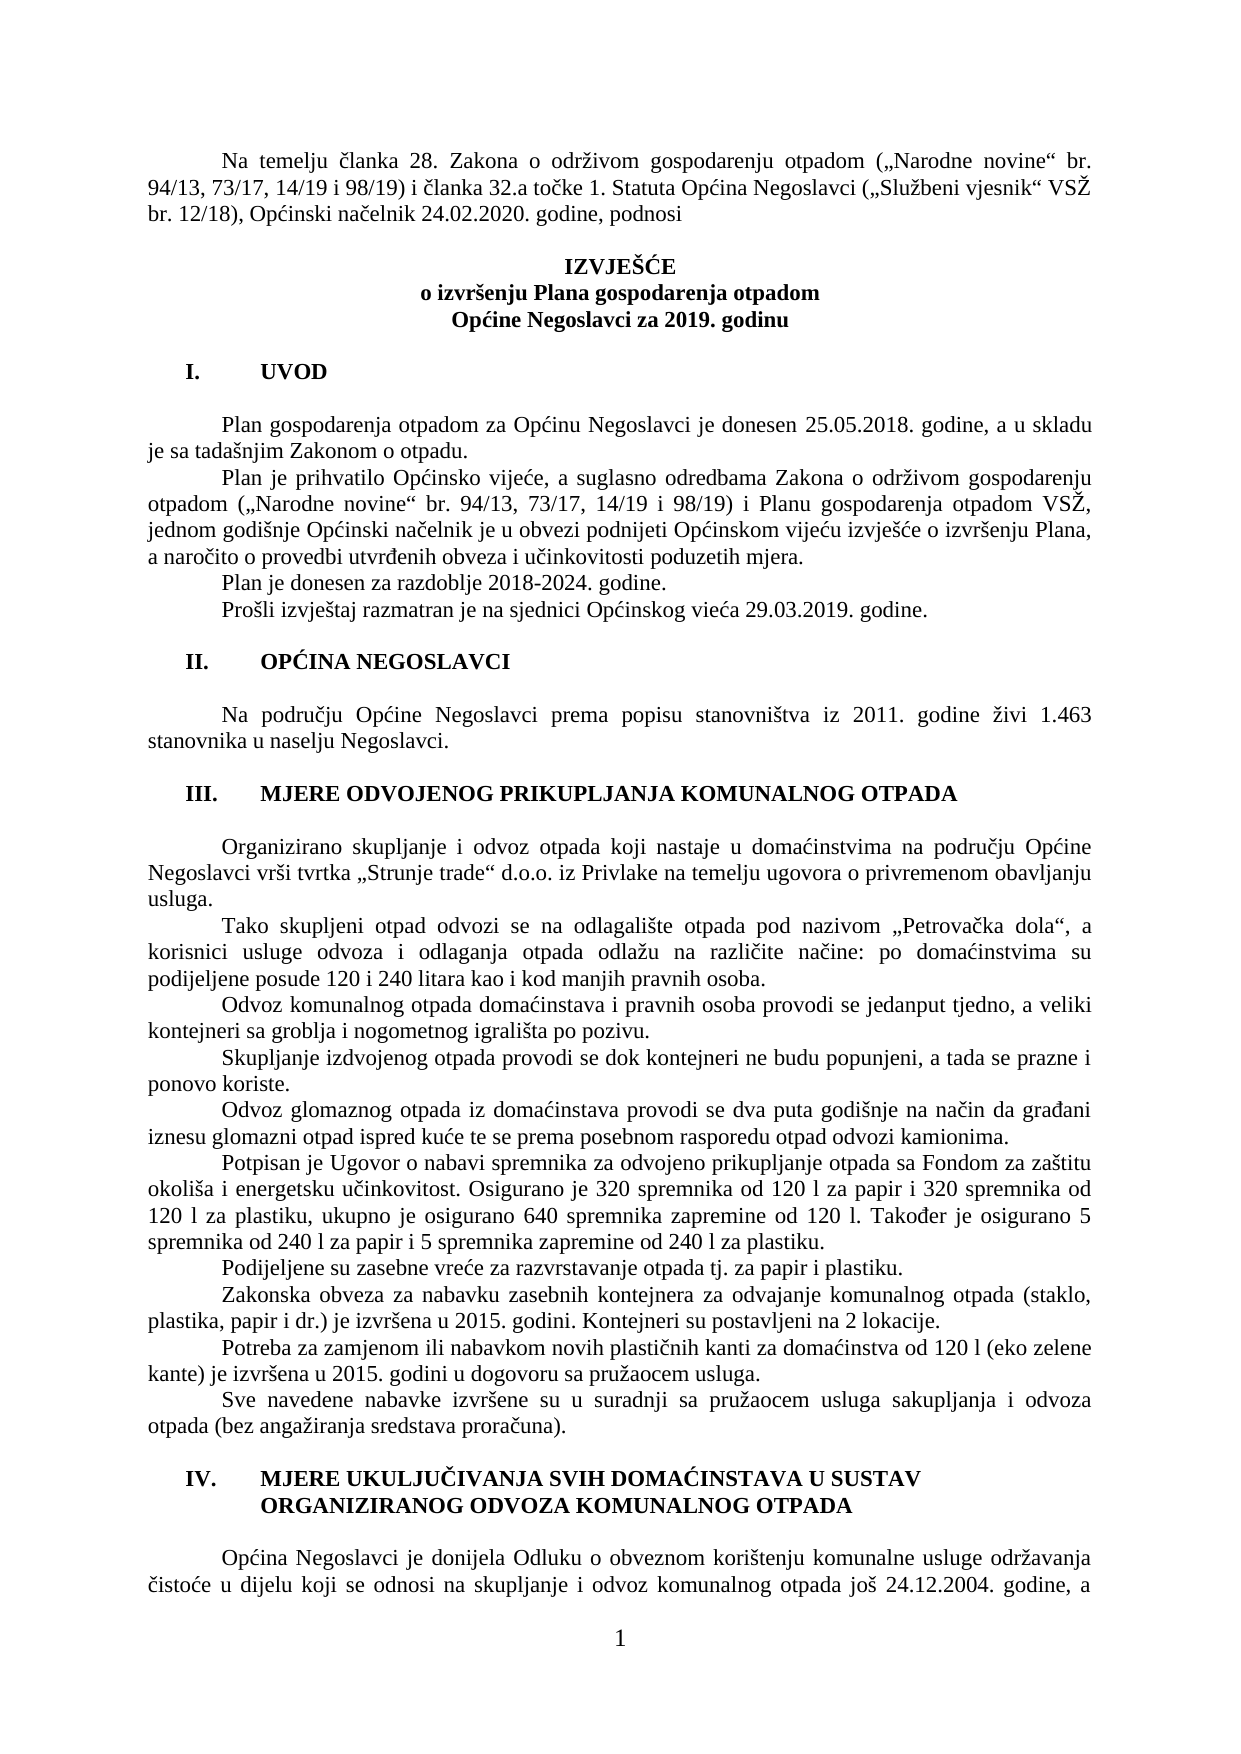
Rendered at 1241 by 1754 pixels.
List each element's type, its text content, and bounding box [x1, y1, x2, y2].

text Općine Negoslavci za 2019. godinu [148, 306, 1093, 332]
text Potreba za zamjenom ili nabavkom novih plastičnih kanti za domaćinstva od 120 l (eko zelene kante) je izvršena u 2015. godini u dogovoru sa pružaocem usluga. [148, 1333, 1093, 1386]
list MJERE ODVOJENOG PRIKUPLJANJA KOMUNALNOG OTPADA [185, 780, 1093, 806]
list UVOD [185, 358, 1093, 385]
text IZVJEŠĆE [148, 253, 1093, 279]
text Skupljanje izdvojenog otpada provodi se dok kontejneri ne budu popunjeni, a tada se prazne i ponovo koriste. [148, 1044, 1093, 1096]
list OPĆINA NEGOSLAVCI [185, 648, 1093, 675]
list MJERE UKULJUČIVANJA SVIH DOMAĆINSTAVA U SUSTAV ORGANIZIRANOG ODVOZA KOMUNALNOG OTPADA [185, 1465, 1093, 1518]
text Podijeljene su zasebne vreće za razvrstavanje otpada tj. za papir i plastiku. [148, 1254, 1093, 1281]
text Prošli izvještaj razmatran je na sjednici Općinskog vieća 29.03.2019. godine. [148, 596, 1093, 622]
text Na temelju članka 28. Zakona o održivom gospodarenju otpadom („Narodne novine“ br. 94/13, 73/17, 14/19 i 98/19) i članka 32.a točke 1. Statuta Općina Negoslavci („Službeni vjesnik“ VSŽ br. 12/18), Općinski načelnik 24.02.2020. godine, podnosi [148, 148, 1093, 227]
text Sve navedene nabavke izvršene su u suradnji sa pružaocem usluga sakupljanja i odvoza otpada (bez angažiranja sredstava proračuna). [148, 1386, 1093, 1439]
text Na području Općine Negoslavci prema popisu stanovništva iz 2011. godine živi 1.463 stanovnika u naselju Negoslavci. [148, 701, 1093, 754]
text o izvršenju Plana gospodarenja otpadom [148, 279, 1093, 306]
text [148, 1544, 1093, 1597]
text Odvoz glomaznog otpada iz domaćinstava provodi se dva puta godišnje na način da građani iznesu glomazni otpad ispred kuće te se prema posebnom rasporedu otpad odvozi kamionima. [148, 1096, 1093, 1149]
text Odvoz komunalnog otpada domaćinstava i pravnih osoba provodi se jedanput tjedno, a veliki kontejneri sa groblja i nogometnog igrališta po pozivu. [148, 991, 1093, 1044]
text Plan gospodarenja otpadom za Općinu Negoslavci je donesen 25.05.2018. godine, a u skladu je sa tadašnjim Zakonom o otpadu. [148, 411, 1093, 464]
text Tako skupljeni otpad odvozi se na odlagalište otpada pod nazivom „Petrovačka dola“, a korisnici usluge odvoza i odlaganja otpada odlažu na različite načine: po domaćinstvima su podijeljene posude 120 i 240 litara kao i kod manjih pravnih osoba. [148, 912, 1093, 991]
text Potpisan je Ugovor o nabavi spremnika za odvojeno prikupljanje otpada sa Fondom za zaštitu okoliša i energetsku učinkovitost. Osigurano je 320 spremnika od 120 l za papir i 320 spremnika od 120 l za plastiku, ukupno je osigurano 640 spremnika zapremine od 120 l. Također je osigurano 5 spremnika od 240 l za papir i 5 spremnika zapremine od 240 l za plastiku. [148, 1149, 1093, 1254]
text Organizirano skupljanje i odvoz otpada koji nastaje u domaćinstvima na području Općine Negoslavci vrši tvrtka „Strunje trade“ d.o.o. iz Privlake na temelju ugovora o privremenom obavljanju usluga. [148, 833, 1093, 912]
text Plan je prihvatilo Općinsko vijeće, a suglasno odredbama Zakona o održivom gospodarenju otpadom („Narodne novine“ br. 94/13, 73/17, 14/19 i 98/19) i Planu gospodarenja otpadom VSŽ, jednom godišnje Općinski načelnik je u obvezi podnijeti Općinskom vijeću izvješće o izvršenju Plana, a naročito o provedbi utvrđenih obveza i učinkovitosti poduzetih mjera. [148, 464, 1093, 569]
text Zakonska obveza za nabavku zasebnih kontejnera za odvajanje komunalnog otpada (staklo, plastika, papir i dr.) je izvršena u 2015. godini. Kontejneri su postavljeni na 2 lokacije. [148, 1281, 1093, 1333]
text Plan je donesen za razdoblje 2018-2024. godine. [148, 569, 1093, 596]
